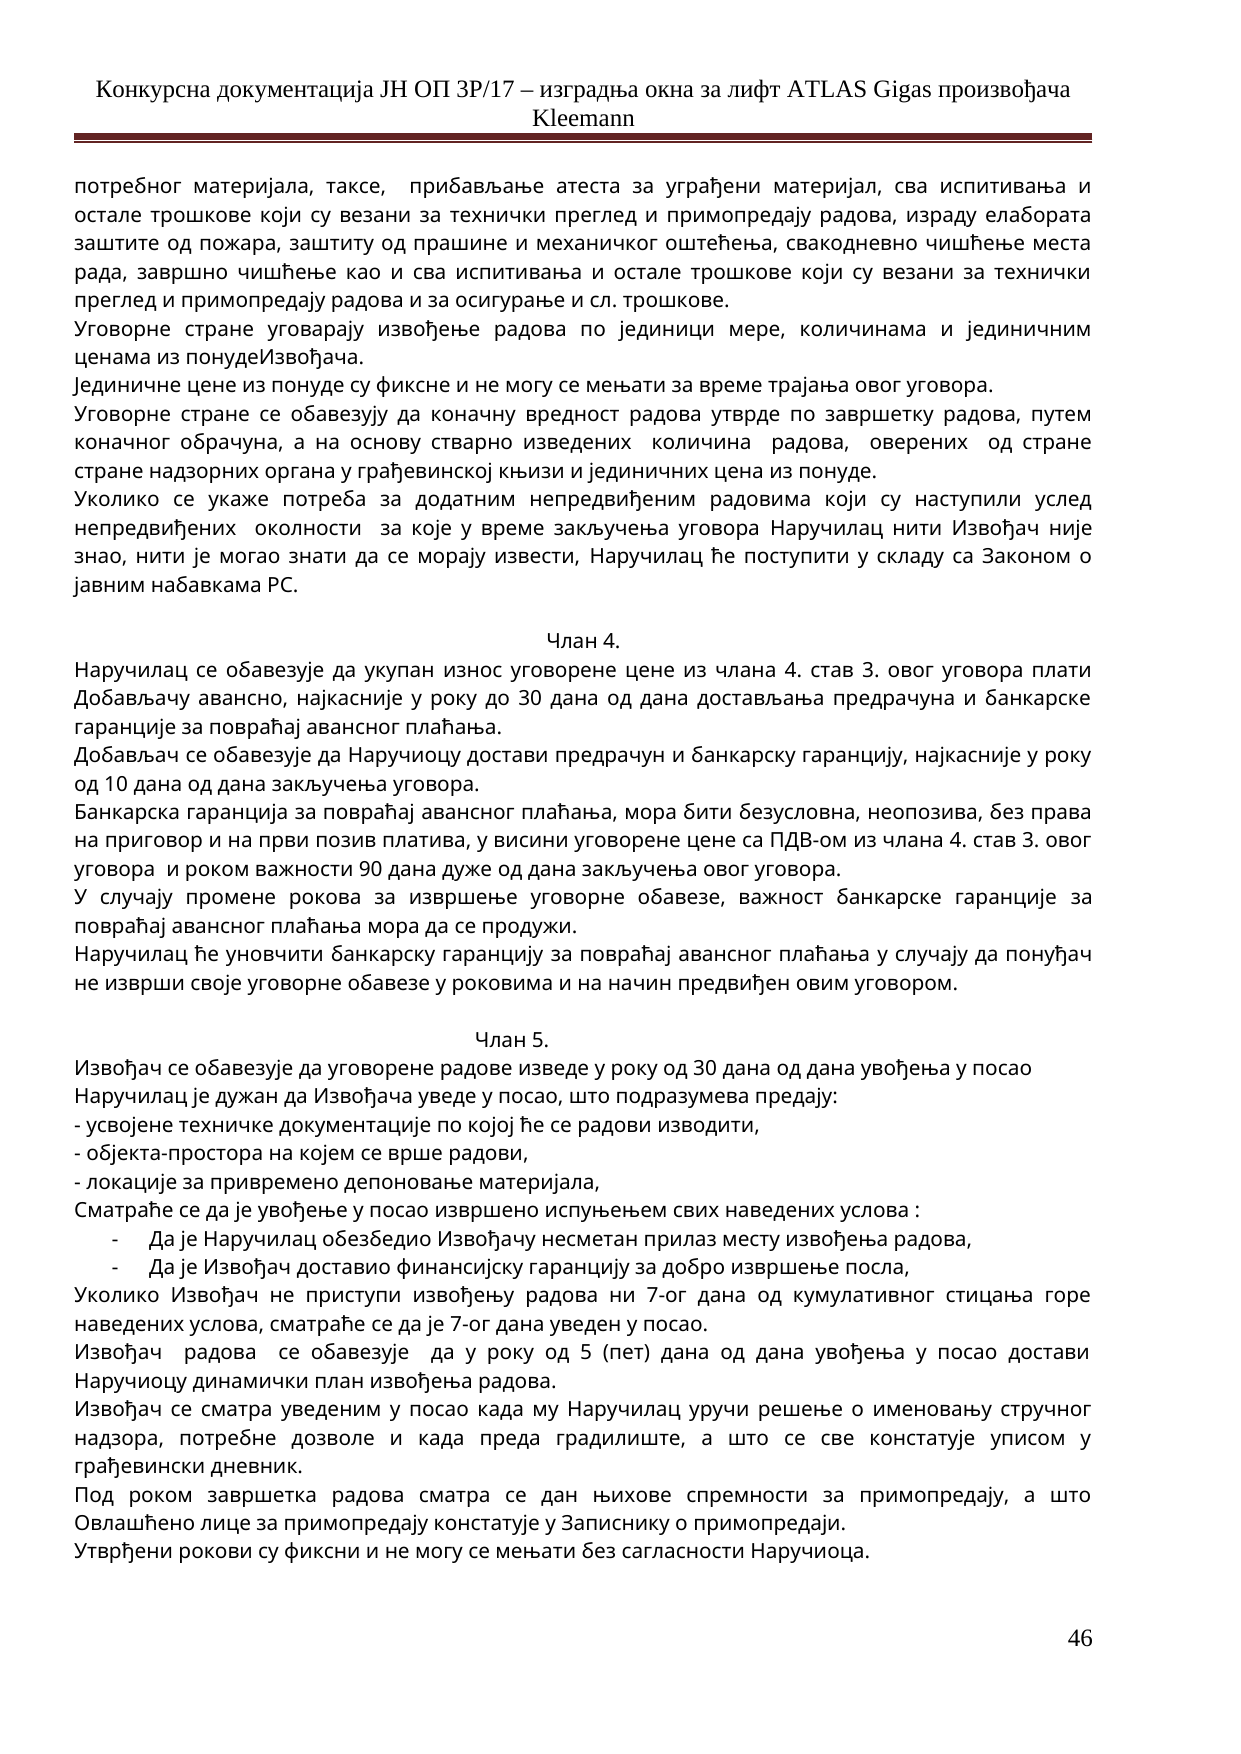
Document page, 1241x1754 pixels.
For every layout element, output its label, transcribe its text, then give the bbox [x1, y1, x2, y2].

text Банкарска гаранција за повраћај авансног плаћања, мора бити безусловна, неопозива, без права на приговор и на први позив платива, у висини уговорене цене са ПДВ-ом из члана 4. став 3. овог уговора и роком важности 90 дана дуже од дана закључења овог уговора. [74, 797, 1092, 882]
text Наручилац ће уновчити банкарску гаранцију за повраћај авансног плаћања у случају да понуђач не изврши своје уговорне обавезе у роковима и на начин предвиђен овим уговором. [74, 939, 1092, 996]
text Уколико Извођач не приступи извођењу радова ни 7-ог дана од кумулативног стицања горе наведених услова, сматраће се да је 7-ог дана уведен у посао. [74, 1281, 1092, 1337]
list Да је Наручилац обезбедио Извођачу несметан прилаз месту извођења радова, [111, 1224, 1092, 1252]
text Члан 4. [74, 627, 1092, 655]
text Уколико се укаже потреба за додатним непредвиђеним радовима који су наступили услед непредвиђених околности за које у време закључења уговора Наручилац нити Извођач није знао, нити је могао знати да се морају извести, Наручилац ће поступити у складу са Законом о јавним набавкама РС. [74, 484, 1092, 598]
text Сматраће се да је увођење у посао извршено испуњењем свих наведених услова : [74, 1195, 1092, 1224]
text Под роком завршетка радова сматра се дан њихове спремности за примопредају, а што Овлашћено лице за примопредају констатује у Записнику о примопредаји. [74, 1480, 1092, 1537]
list Да је Извођач доставио финансијску гаранцију за добро извршење посла, [111, 1252, 1092, 1281]
text Добављач се обавезује да Наручиоцу достави предрачун и банкарску гаранцију, најкасније у року од 10 дана од дана закључења уговора. [74, 740, 1092, 797]
text - усвојене техничке документације по којој ће се радови изводити, [74, 1110, 1092, 1138]
text Члан 5. [74, 1025, 1092, 1053]
text Извођач се сматра уведеним у посао када му Наручилац уручи решење о именовању стручног надзора, потребне дозволе и када преда градилиште, а што се све констатује уписом у грађевински дневник. [74, 1394, 1092, 1480]
text Извођач се обавезује да уговорене радове изведе у року од 30 дана од дана увођења у посао [74, 1053, 1092, 1082]
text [74, 172, 1092, 314]
text - објекта-простора на којем се врше радови, [74, 1138, 1092, 1167]
text - локације за привремено депоновање материјала, [74, 1167, 1092, 1195]
text Јединичне цене из понуде су фиксне и не могу се мењати за време трајања овог уговора. [74, 371, 1092, 399]
text Уговорне стране се обавезују да коначну вредност радова утврде по завршетку радова, путем коначног обрачуна, а на основу стварно изведених количина радова, оверених од стране стране надзорних органа у грађевинској књизи и јединичних цена из понуде. [74, 399, 1092, 484]
text Наручилац је дужан да Извођача уведе у посао, што подразумева предају: [74, 1082, 1092, 1110]
text Уговорне стране уговарају извођење радова по јединици мере, количинама и јединичним ценама из понудеИзвођача. [74, 314, 1092, 371]
text У случају промене рокова за извршење уговорне обавезе, важност банкарске гаранције за повраћај авансног плаћања мора да се продужи. [74, 882, 1092, 939]
text Утврђени рокови су фиксни и не могу се мењати без сагласности Наручиоца. [74, 1537, 1092, 1565]
text Извођач радова се обавезује да у року од 5 (пет) дана од дана увођења у посао достави Наручиоцу динамички план извођења радова. [74, 1337, 1092, 1394]
text Наручилац се обавезује да укупан износ уговорене цене из члана 4. став 3. овог уговора плати Добављачу авансно, најкасније у року до 30 дана од дана достављања предрачуна и банкарске гаранције за повраћај авансног плаћања. [74, 655, 1092, 740]
